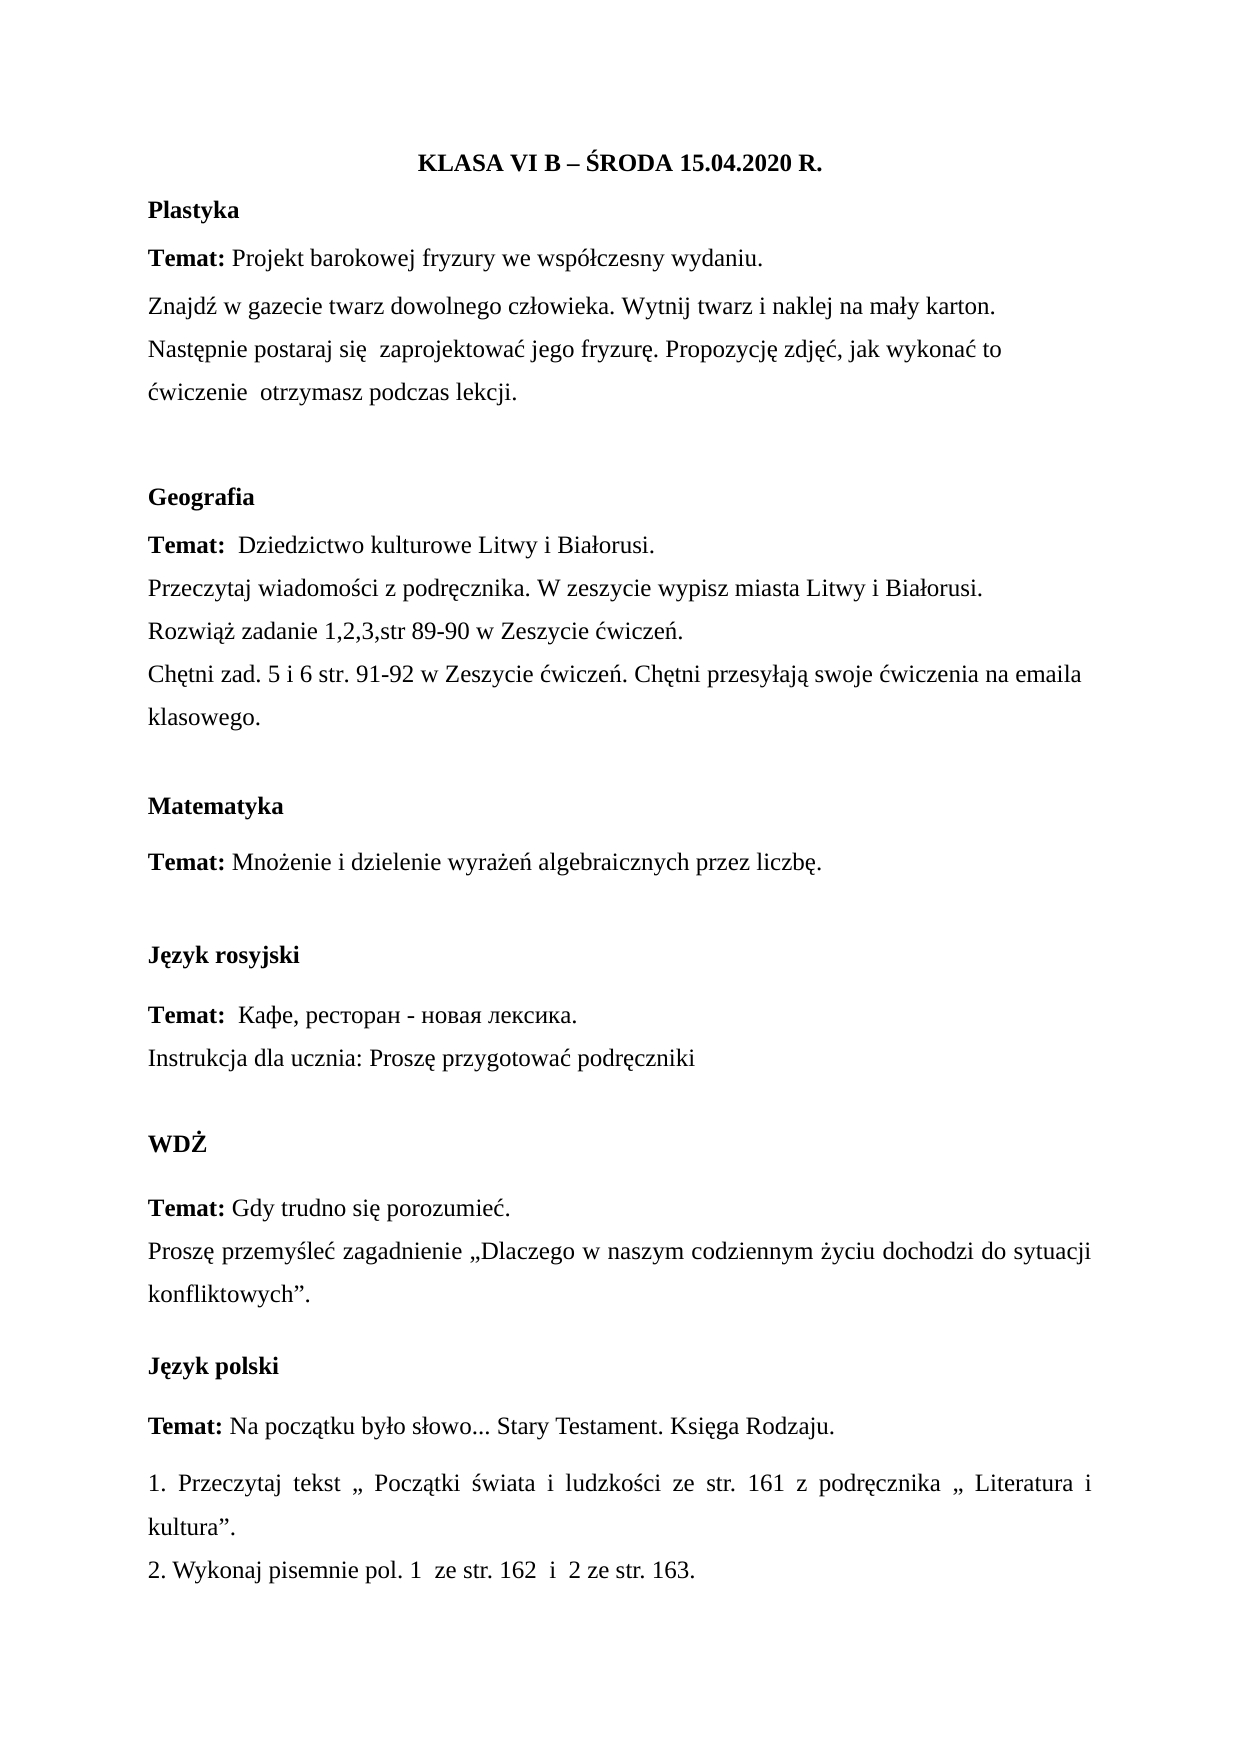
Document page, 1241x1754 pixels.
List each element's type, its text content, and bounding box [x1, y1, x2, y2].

text Temat: Кафе, ресторан - новая лексика. [148, 1000, 1093, 1029]
text Znajdź w gazecie twarz dowolnego człowieka. Wytnij twarz i naklej na mały karton. Następnie postaraj się zaprojektować jego fryzurę. Propozycję zdjęć, jak wykonać to ćwiczenie otrzymasz podczas lekcji. [148, 291, 1093, 406]
text Chętni zad. 5 i 6 str. 91-92 w Zeszycie ćwiczeń. Chętni przesyłają swoje ćwiczenia na emaila klasowego. [148, 659, 1093, 731]
text Temat: Gdy trudno się porozumieć. [148, 1193, 1093, 1222]
text Geografia [148, 482, 1093, 511]
text Język polski [148, 1351, 1093, 1380]
text Temat: Mnożenie i dzielenie wyrażeń algebraicznych przez liczbę. [148, 847, 1093, 876]
text Plastyka [148, 195, 1093, 224]
text Język rosyjski [148, 940, 1093, 969]
text Instrukcja dla ucznia: Proszę przygotować podręczniki [148, 1043, 1093, 1072]
text Rozwiąż zadanie 1,2,3,str 89-90 w Zeszycie ćwiczeń. [148, 616, 1093, 645]
text 2. Wykonaj pisemnie pol. 1 ze str. 162 i 2 ze str. 163. [148, 1555, 1093, 1583]
text KLASA VI B – ŚRODA 15.04.2020 R. [148, 148, 1093, 176]
text Temat: Na początku było słowo... Stary Testament. Księga Rodzaju. [148, 1411, 1093, 1440]
text Przeczytaj wiadomości z podręcznika. W zeszycie wypisz miasta Litwy i Białorusi. [148, 573, 1093, 602]
text 1. Przeczytaj tekst „ Początki świata i ludzkości ze str. 161 z podręcznika „ Literatura i kultura”. [148, 1468, 1093, 1540]
text WDŻ [148, 1129, 1093, 1158]
text Matematyka [148, 791, 1093, 820]
text Temat: Dziedzictwo kulturowe Litwy i Białorusi. [148, 530, 1093, 559]
text Proszę przemyśleć zagadnienie „Dlaczego w naszym codziennym życiu dochodzi do sytuacji konfliktowych”. [148, 1236, 1093, 1308]
text Temat: Projekt barokowej fryzury we współczesny wydaniu. [148, 243, 1093, 272]
